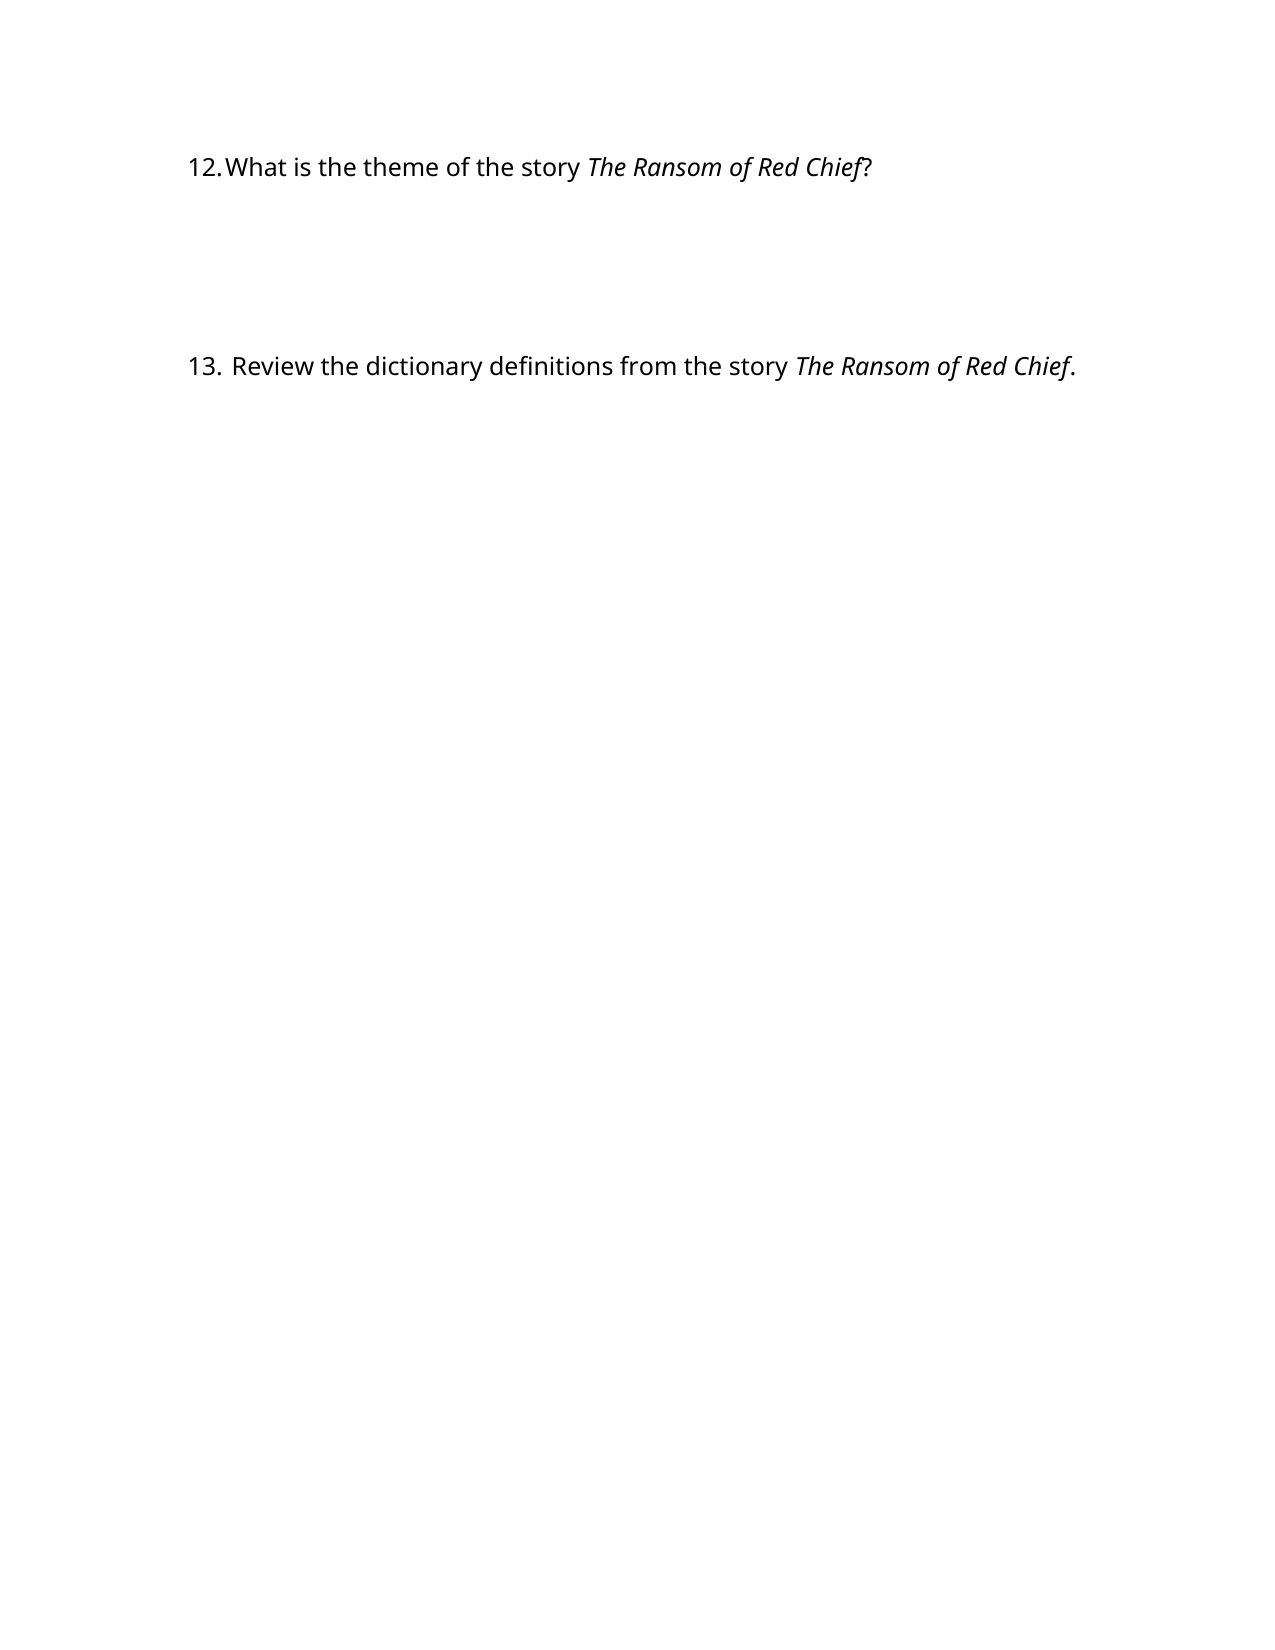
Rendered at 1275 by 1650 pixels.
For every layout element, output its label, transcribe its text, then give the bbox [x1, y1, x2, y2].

list Review the dictionary definitions from the story The Ransom of Red Chief. [187, 348, 1125, 382]
list What is the theme of the story The Ransom of Red Chief? [187, 150, 1125, 184]
